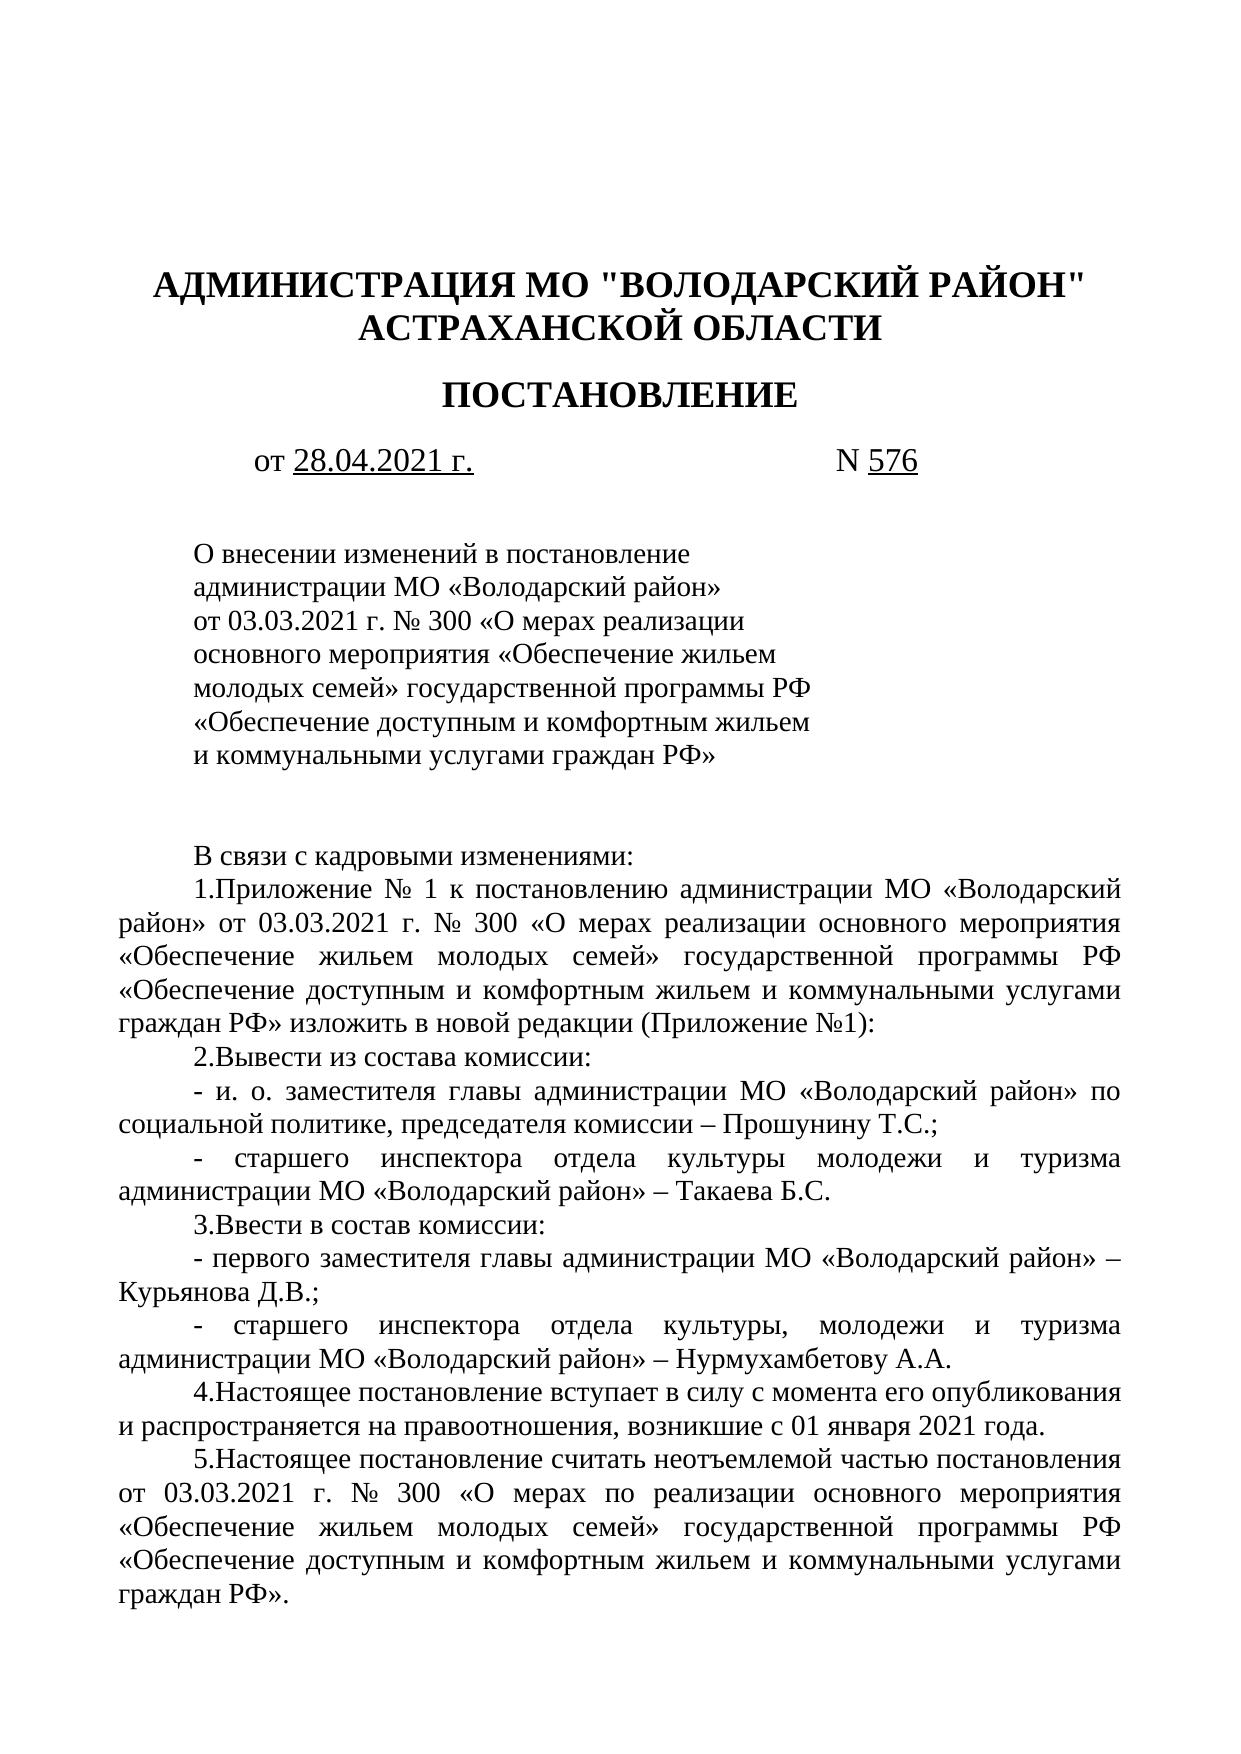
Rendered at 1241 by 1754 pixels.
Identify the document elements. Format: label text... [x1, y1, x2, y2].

text от 03.03.2021 г. № 300 «О мерах реализации [118, 603, 1122, 637]
text АДМИНИСТРАЦИЯ МО "ВОЛОДАРСКИЙ РАЙОН" [118, 262, 1122, 306]
text 5.Настоящее постановление считать неотъемлемой частью постановления от 03.03.2021 г. № 300 «О мерах по реализации основного мероприятия «Обеспечение жильем молодых семей» государственной программы РФ «Обеспечение доступным и комфортным жильем и коммунальными услугами граждан РФ». [118, 1442, 1122, 1609]
text ПОСТАНОВЛЕНИЕ [118, 373, 1122, 416]
table_header от 28.04.2021 г. [107, 440, 620, 478]
text молодых семей» государственной программы РФ [118, 670, 1122, 704]
text и коммунальными услугами граждан РФ» [118, 737, 1122, 771]
text «Обеспечение доступным и комфортным жильем [118, 704, 1122, 737]
text - старшего инспектора отдела культуры молодежи и туризма администрации МО «Володарский район» – Такаева Б.С. [118, 1140, 1122, 1207]
text АСТРАХАНСКОЙ ОБЛАСТИ [118, 306, 1122, 349]
text - первого заместителя главы администрации МО «Володарский район» – Курьянова Д.В.; [118, 1240, 1122, 1307]
text 3.Ввести в состав комиссии: [118, 1207, 1122, 1240]
text О внесении изменений в постановление [118, 536, 1122, 569]
text 2.Вывести из состава комиссии: [118, 1039, 1122, 1073]
text - старшего инспектора отдела культуры, молодежи и туризма администрации МО «Володарский район» – Нурмухамбетову А.А. [118, 1307, 1122, 1374]
text - и. о. заместителя главы администрации МО «Володарский район» по социальной политике, председателя комиссии – Прошунину Т.С.; [118, 1073, 1122, 1140]
text 4.Настоящее постановление вступает в силу с момента его опубликования и распространяется на правоотношения, возникшие с 01 января 2021 года. [118, 1374, 1122, 1442]
text основного мероприятия «Обеспечение жильем [118, 637, 1122, 670]
text 1.Приложение № 1 к постановлению администрации МО «Володарский район» от 03.03.2021 г. № 300 «О мерах реализации основного мероприятия «Обеспечение жильем молодых семей» государственной программы РФ «Обеспечение доступным и комфортным жильем и коммунальными услугами граждан РФ» изложить в новой редакции (Приложение №1): [118, 871, 1122, 1039]
text В связи с кадровыми изменениями: [118, 838, 1122, 871]
table_header N 576 [620, 440, 1133, 478]
text администрации МО «Володарский район» [118, 569, 1122, 603]
